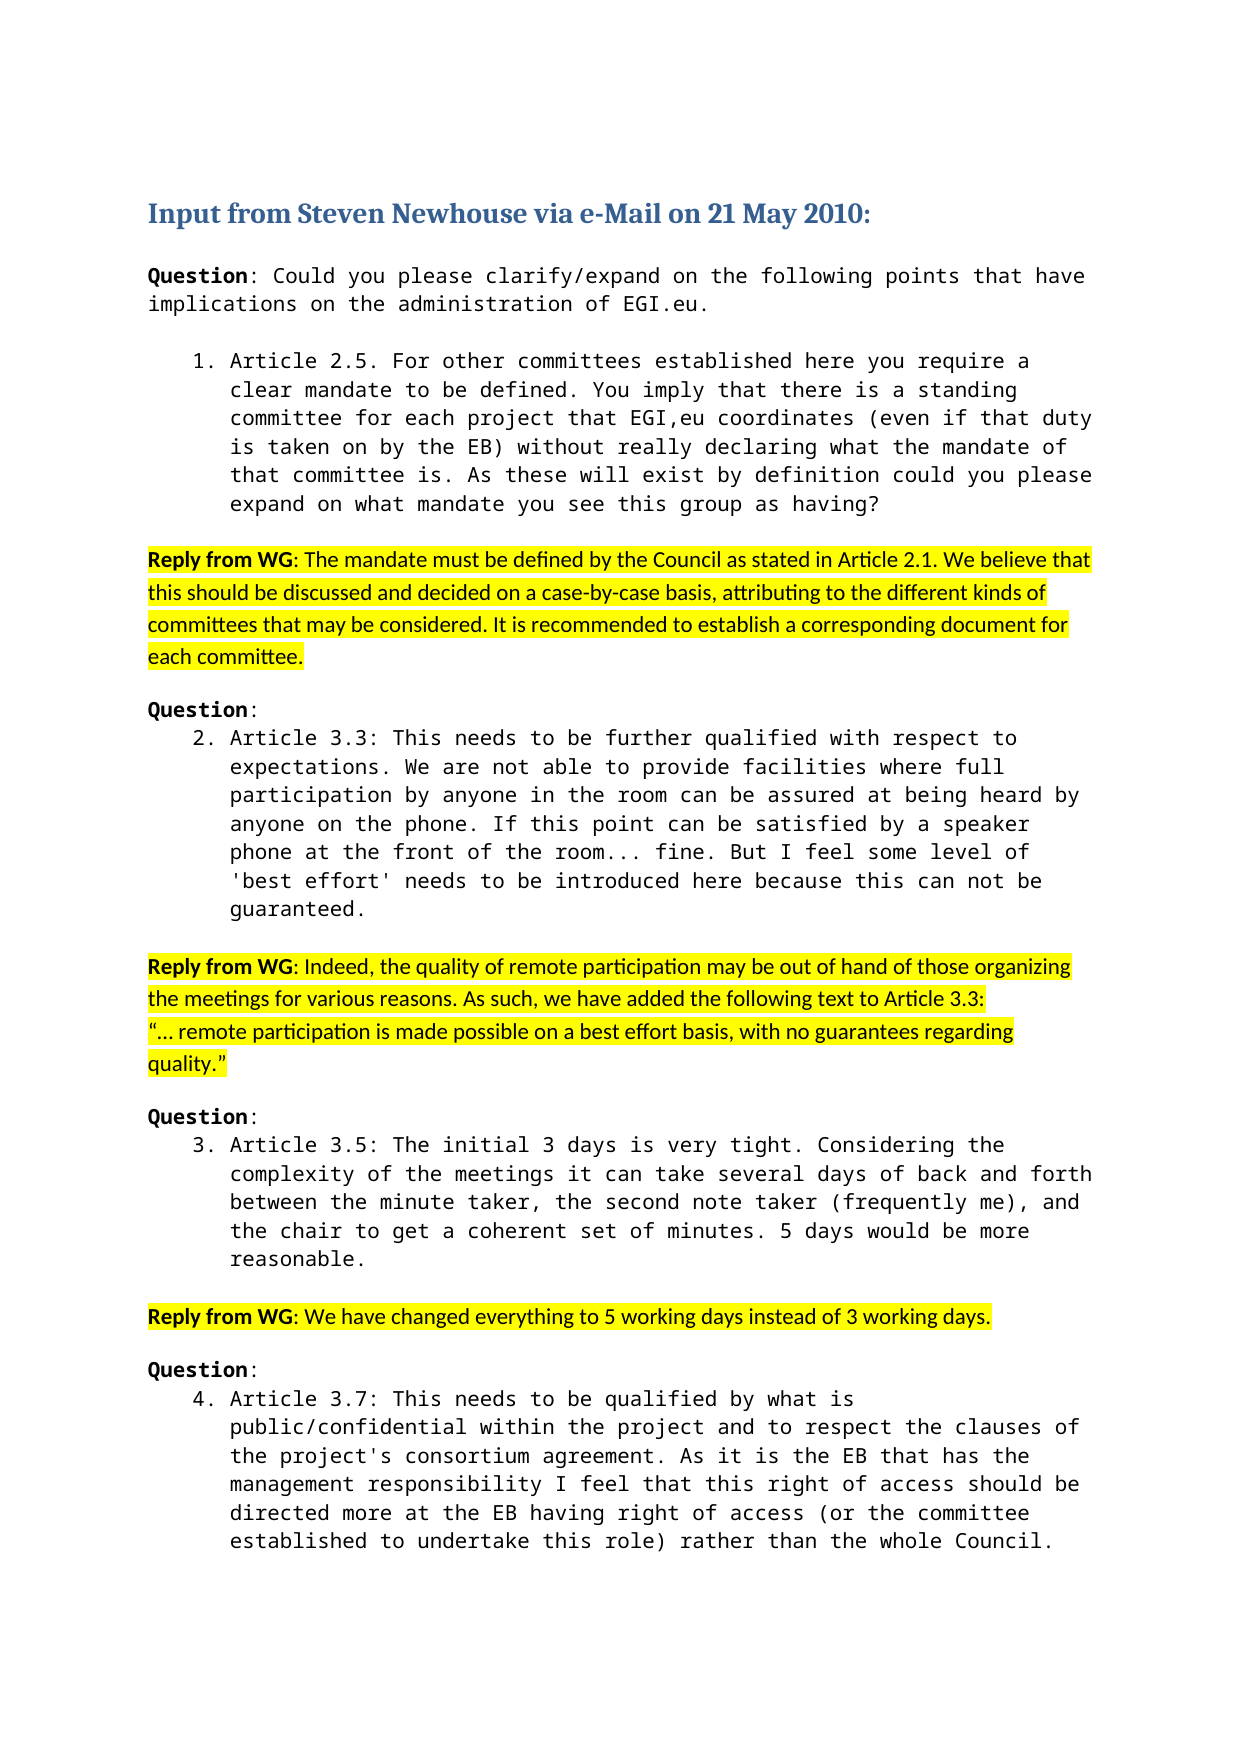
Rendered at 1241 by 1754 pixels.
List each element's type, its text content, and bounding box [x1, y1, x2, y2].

text Question: Could you please clarify/expand on the following points that have implications on the administration of EGI.eu. [148, 261, 1093, 318]
subtitle Input from Steven Newhouse via e-Mail on 21 May 2010: [148, 198, 1093, 231]
text Question: [148, 695, 1093, 723]
text Reply from WG: Indeed, the quality of remote participation may be out of hand of those organizing the meetings for various reasons. As such, we have added the following text to Article 3.3: “… remote participation is made possible on a best effort basis, with no guarantees regarding quality.” [148, 952, 1093, 1077]
list Article 3.3: This needs to be further qualified with respect to expectations. We are not able to provide facilities where full participation by anyone in the room can be assured at being heard by anyone on the phone. If this point can be satisfied by a speaker phone at the front of the room... fine. But I feel some level of 'best effort' needs to be introduced here because this can not be guaranteed. [192, 723, 1093, 923]
text Question: [148, 1355, 1093, 1384]
list Article 3.7: This needs to be qualified by what is public/confidential within the project and to respect the clauses of the project's consortium agreement. As it is the EB that has the management responsibility I feel that this right of access should be directed more at the EB having right of access (or the committee established to undertake this role) rather than the whole Council. [192, 1384, 1093, 1554]
text Reply from WG: We have changed everything to 5 working days instead of 3 working days. [148, 1302, 1093, 1330]
text Question: [148, 1102, 1093, 1130]
list Article 2.5. For other committees established here you require a clear mandate to be defined. You imply that there is a standing committee for each project that EGI,eu coordinates (even if that duty is taken on by the EB) without really declaring what the mandate of that committee is. As these will exist by definition could you please expand on what mandate you see this group as having? [192, 346, 1093, 517]
list Article 3.5: The initial 3 days is very tight. Considering the complexity of the meetings it can take several days of back and forth between the minute taker, the second note taker (frequently me), and the chair to get a coherent set of minutes. 5 days would be more reasonable. [192, 1130, 1093, 1273]
text Reply from WG: The mandate must be defined by the Council as stated in Article 2.1. We believe that this should be discussed and decided on a case-by-case basis, attributing to the different kinds of committees that may be considered. It is recommended to establish a corresponding document for each committee. [148, 546, 1093, 670]
